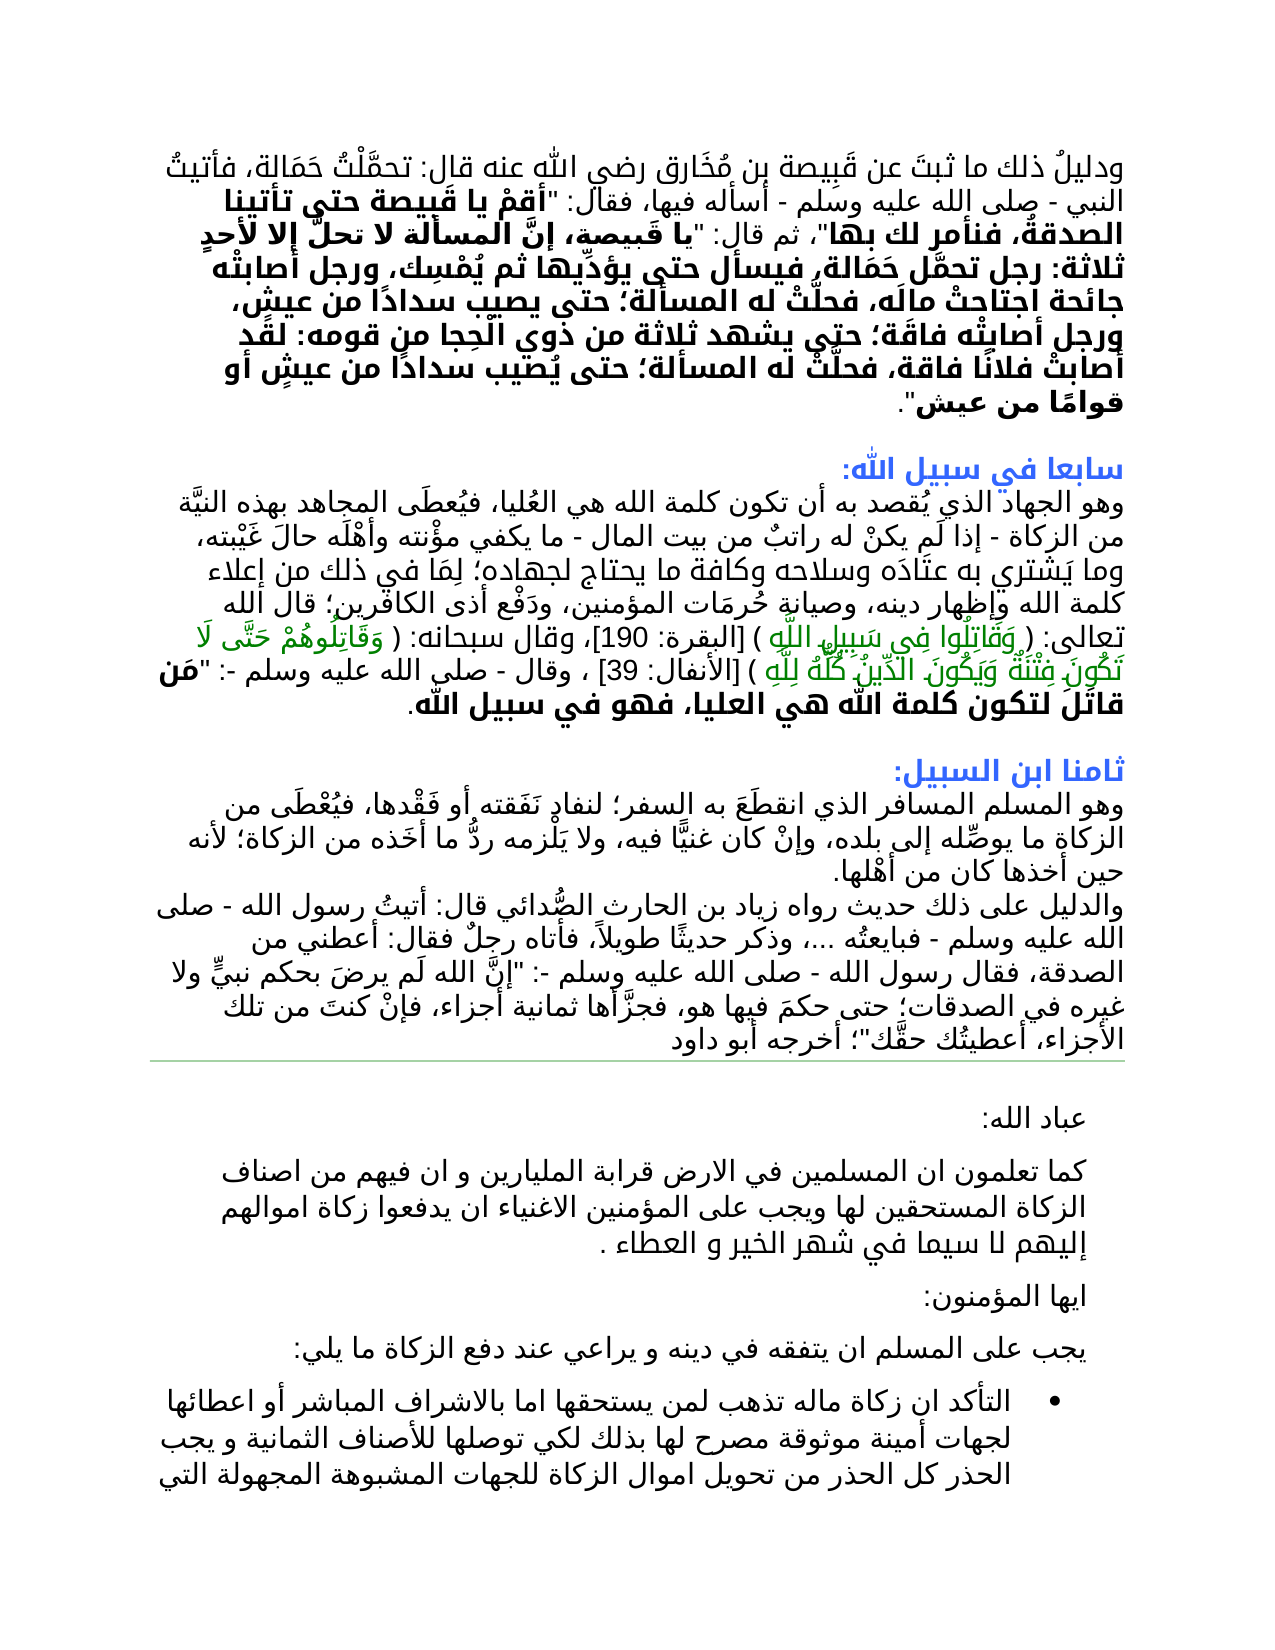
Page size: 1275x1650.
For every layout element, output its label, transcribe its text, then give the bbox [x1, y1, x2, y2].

text ايها المؤمنون: [150, 1279, 1087, 1312]
text وهو الجهاد الذي يُقصد به أن تكون كلمة الله هي العُليا، فيُعطَى المجاهد بهذه النيَّة من الزكاة - إذا لَم يكنْ له راتبٌ من بيت المال - ما يكفي مؤْنته وأهْلَه حالَ غَيْبته، وما يَشتري به عتَادَه وسلاحه وكافة ما يحتاج لجهاده؛ لِمَا في ذلك من إعلاء كلمة الله وإظهار دينه، وصيانة حُرمَات المؤمنين، ودَفْع أذى الكافرين؛ قال الله تعالى: ﴿ وَقَاتِلُوا فِي سَبِيلِ اللَّهِ ﴾ [البقرة: 190]، وقال سبحانه: ﴿ وَقَاتِلُوهُمْ حَتَّى لَا تَكُونَ فِتْنَةٌ وَيَكُونَ الدِّينُ كُلُّهُ لِلَّهِ ﴾ [الأنفال: 39] ، وقال - صلى الله عليه وسلم -: "مَن قاتَلَ لتكون كلمة الله هي العليا، فهو في سبيل الله. [150, 485, 1125, 720]
text والدليل على ذلك حديث رواه زياد بن الحارث الصُّدائي قال: أتيتُ رسول الله - صلى الله عليه وسلم - فبايعتُه ...، وذكر حديثًا طويلاً، فأتاه رجلٌ فقال: أعطني من الصدقة، فقال رسول الله - صلى الله عليه وسلم -: "إنَّ الله لَم يرضَ بحكم نبيٍّ ولا غيره في الصدقات؛ حتى حكمَ فيها هو، فجزَّأها ثمانية أجزاء، فإنْ كنتَ من تلك الأجزاء، أعطيتُك حقَّك"؛ أخرجه أبو داود [150, 888, 1125, 1056]
text عباد الله: [150, 1101, 1087, 1134]
text سابعا في سبيل الله: [150, 452, 1125, 485]
text كما تعلمون ان المسلمين في الارض قرابة المليارين و ان فيهم من اصناف الزكاة المستحقين لها ويجب على المؤمنين الاغنياء ان يدفعوا زكاة اموالهم إليهم لا سيما في شهر الخير و العطاء . [150, 1154, 1087, 1259]
text ثامنا ابن السبيل: [150, 754, 1125, 787]
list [150, 1384, 1050, 1490]
text ودليلُ ذلك ما ثبتَ عن قَبِيصة بن مُخَارق رضي الله عنه قال: تحمَّلْتُ حَمَالة، فأتيتُ النبي - صلى الله عليه وسلم - أسأله فيها، فقال: "أقمْ يا قَبيصة حتى تأتينا الصدقةُ، فنأمر لك بها"، ثم قال: "يا قَبيصة، إنَّ المسألة لا تحلُّ إلا لأحدٍ ثلاثة: رجل تحمَّل حَمَالة، فيسأل حتى يؤدِّيها ثم يُمْسِك، ورجل أصابتْه جائحة اجتاحتْ مالَه، فحلَّتْ له المسألة؛ حتى يصيب سدادًا من عيشٍ، ورجل أصابتْه فاقَة؛ حتى يشهد ثلاثة من ذوي الْحِجا من قومه: لقد أصابتْ فلانًا فاقة، فحلَّتْ له المسألة؛ حتى يُصيب سدادًا من عيشٍ أو قوامًا من عيش". [150, 150, 1125, 418]
text يجب على المسلم ان يتفقه في دينه و يراعي عند دفع الزكاة ما يلي: [150, 1332, 1087, 1365]
text وهو المسلم المسافر الذي انقطَعَ به السفر؛ لنفاد نَفَقته أو فَقْدها، فيُعْطَى من الزكاة ما يوصِّله إلى بلده، وإنْ كان غنيًّا فيه، ولا يَلْزمه ردُّ ما أخَذه من الزكاة؛ لأنه حين أخذها كان من أهْلها. [150, 787, 1125, 888]
